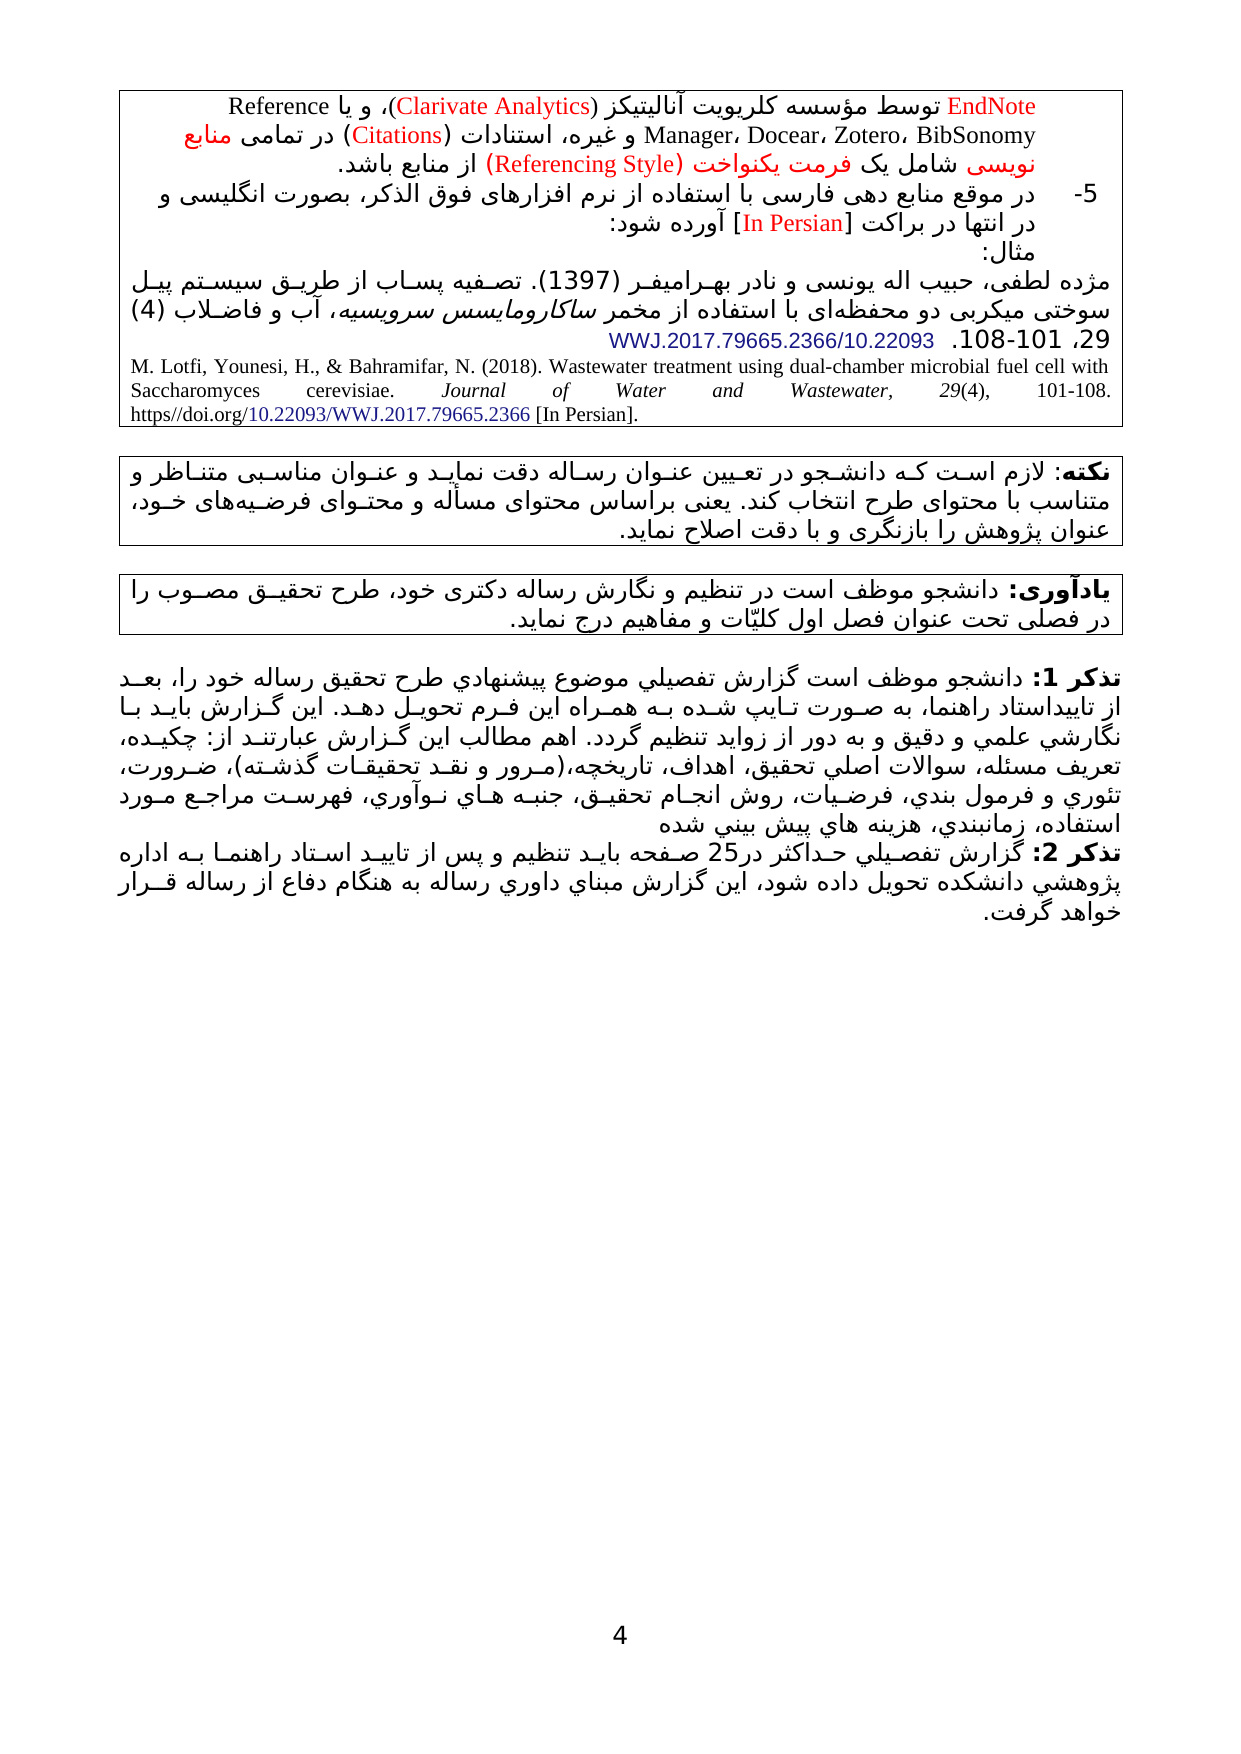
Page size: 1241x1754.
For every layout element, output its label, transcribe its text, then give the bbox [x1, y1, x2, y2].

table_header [120, 91, 1122, 426]
text تذكر 1: دانشجو موظف است گزارش تفصيلي موضوع پيشنهادي طرح تحقيق رساله خود را، بعد از تاييداستاد راهنما، به صورت تايپ شده به همراه اين فرم تحويل دهد. اين گزارش بايد با نگارشي علمي و دقيق و به دور از زوايد تنظيم گردد. اهم مطالب اين گزارش عبارتند از: چكيده، تعريف مسئله، سوالات اصلي تحقيق، اهداف، تاريخچه،(مرور و نقد تحقيقات گذشته)، ضرورت، تئوري و فرمول بندي، فرضيات، روش انجام تحقيق، جنبه هاي نوآوري، فهرست مراجع مورد استفاده، زمانبندي، هزينه هاي پيش بيني شده [118, 663, 1122, 838]
table_header یادآوری: دانشجو موظف است در تنظیم و نگارش رساله دکتری خود، طرح تحقیق مصوب را در فصلی تحت عنوان فصل اول کلیّات و مفاهیم درج نماید. [120, 575, 1122, 634]
text تذكر 2: گزارش تفصيلي حداكثر در25 صفحه بايد تنظيم و پس از تاييد استاد راهنما به اداره پژوهشي دانشكده تحويل داده شود، اين گزارش مبناي داوري رساله به هنگام دفاع از رساله قرار خواهد گرفت. [118, 838, 1122, 926]
table_header نکته: لازم است که دانشجو در تعیین عنوان رساله دقت نماید و عنوان مناسبی متناظر و متناسب با محتوای طرح انتخاب کند. یعنی براساس محتوای مسأله و محتوای فرضیه‌های خود، عنوان پژوهش را بازنگری و با دقت اصلاح نماید. [120, 457, 1122, 544]
